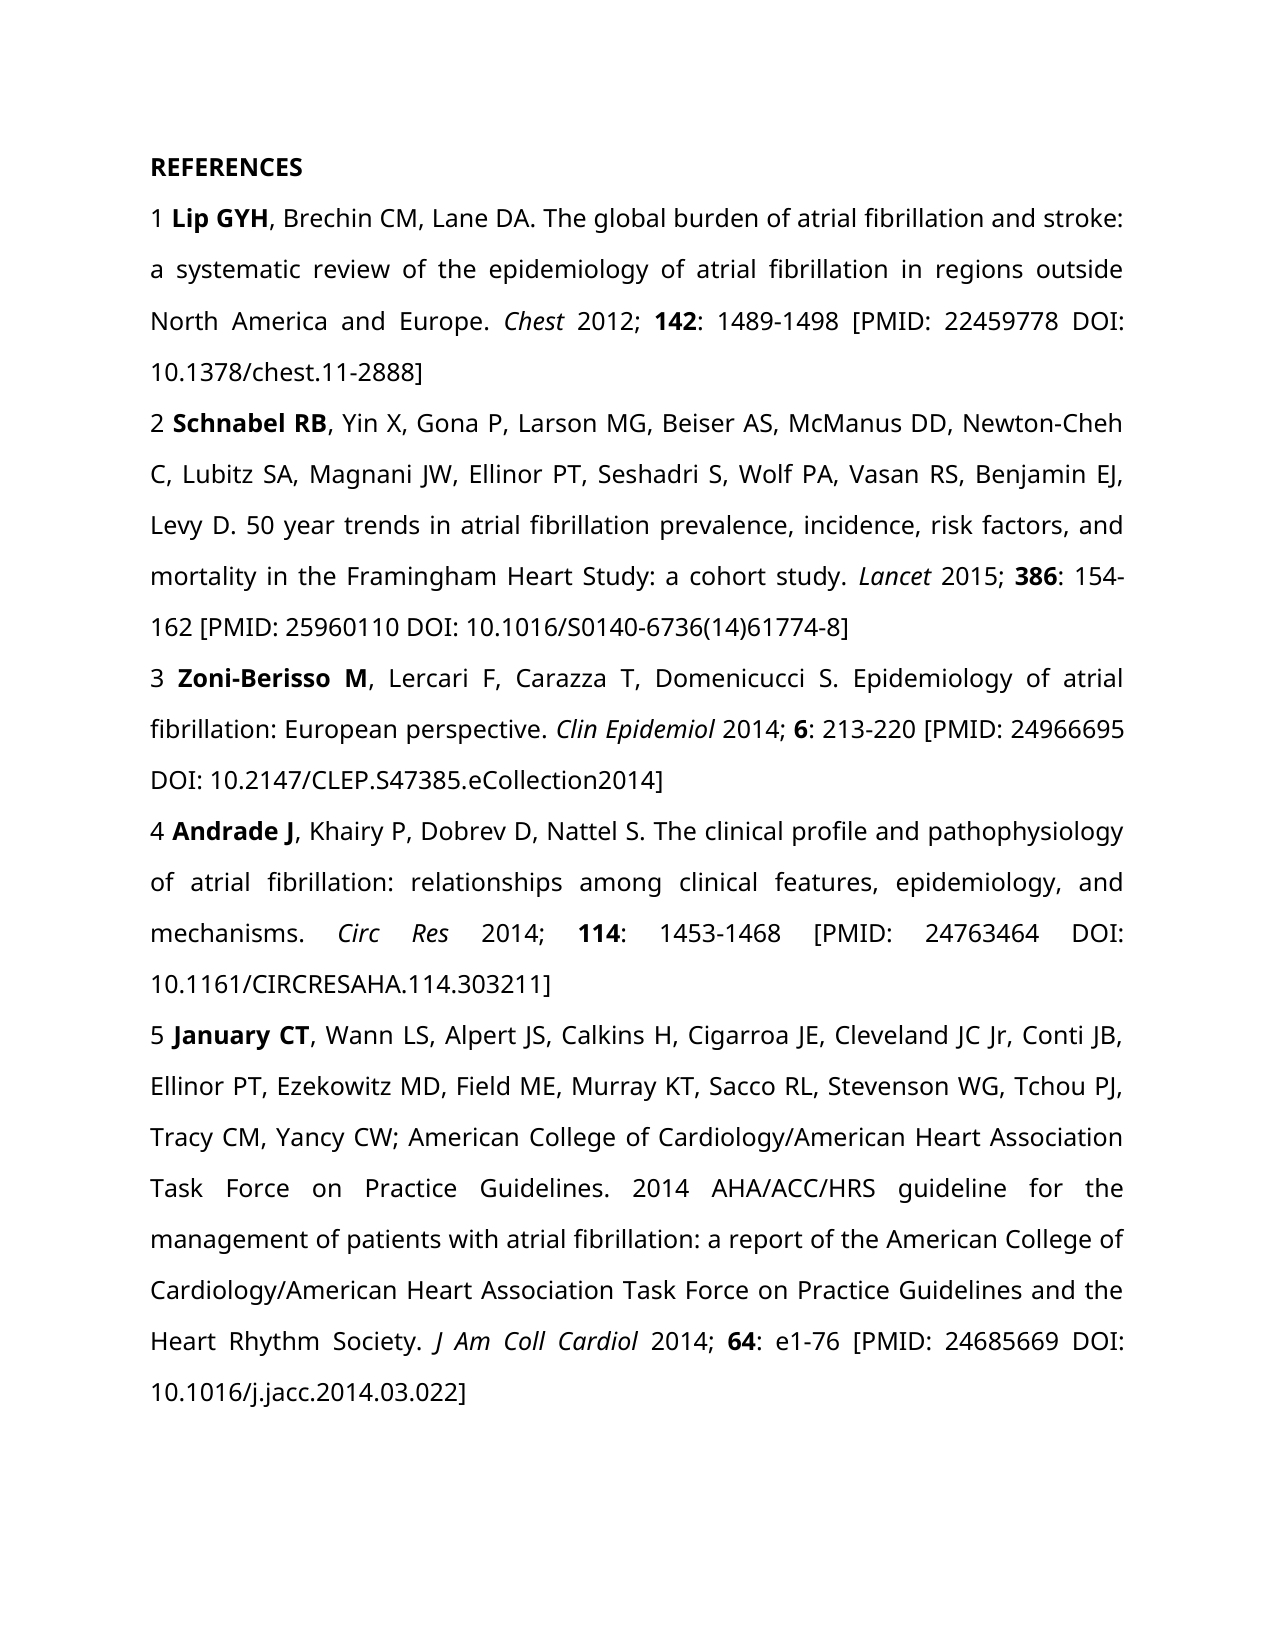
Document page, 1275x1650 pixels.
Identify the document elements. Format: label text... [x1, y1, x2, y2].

text 4 Andrade J, Khairy P, Dobrev D, Nattel S. The clinical profile and pathophysiology of atrial fibrillation: relationships among clinical features, epidemiology, and mechanisms. Circ Res 2014; 114: 1453-1468 [PMID: 24763464 DOI: 10.1161/CIRCRESAHA.114.303211] [150, 813, 1125, 1001]
text REFERENCES [150, 150, 1125, 184]
text 1 Lip GYH, Brechin CM, Lane DA. The global burden of atrial fibrillation and stroke: a systematic review of the epidemiology of atrial fibrillation in regions outside North America and Europe. Chest 2012; 142: 1489-1498 [PMID: 22459778 DOI: 10.1378/chest.11-2888] [150, 201, 1125, 388]
text 5 January CT, Wann LS, Alpert JS, Calkins H, Cigarroa JE, Cleveland JC Jr, Conti JB, Ellinor PT, Ezekowitz MD, Field ME, Murray KT, Sacco RL, Stevenson WG, Tchou PJ, Tracy CM, Yancy CW; American College of Cardiology/American Heart Association Task Force on Practice Guidelines. 2014 AHA/ACC/HRS guideline for the management of patients with atrial fibrillation: a report of the American College of Cardiology/American Heart Association Task Force on Practice Guidelines and the Heart Rhythm Society. J Am Coll Cardiol 2014; 64: e1-76 [PMID: 24685669 DOI: 10.1016/j.jacc.2014.03.022] [150, 1018, 1125, 1409]
text 2 Schnabel RB, Yin X, Gona P, Larson MG, Beiser AS, McManus DD, Newton-Cheh C, Lubitz SA, Magnani JW, Ellinor PT, Seshadri S, Wolf PA, Vasan RS, Benjamin EJ, Levy D. 50 year trends in atrial fibrillation prevalence, incidence, risk factors, and mortality in the Framingham Heart Study: a cohort study. Lancet 2015; 386: 154-162 [PMID: 25960110 DOI: 10.1016/S0140-6736(14)61774-8] [150, 405, 1125, 643]
text 3 Zoni-Berisso M, Lercari F, Carazza T, Domenicucci S. Epidemiology of atrial fibrillation: European perspective. Clin Epidemiol 2014; 6: 213-220 [PMID: 24966695 DOI: 10.2147/CLEP.S47385.eCollection2014] [150, 660, 1125, 797]
